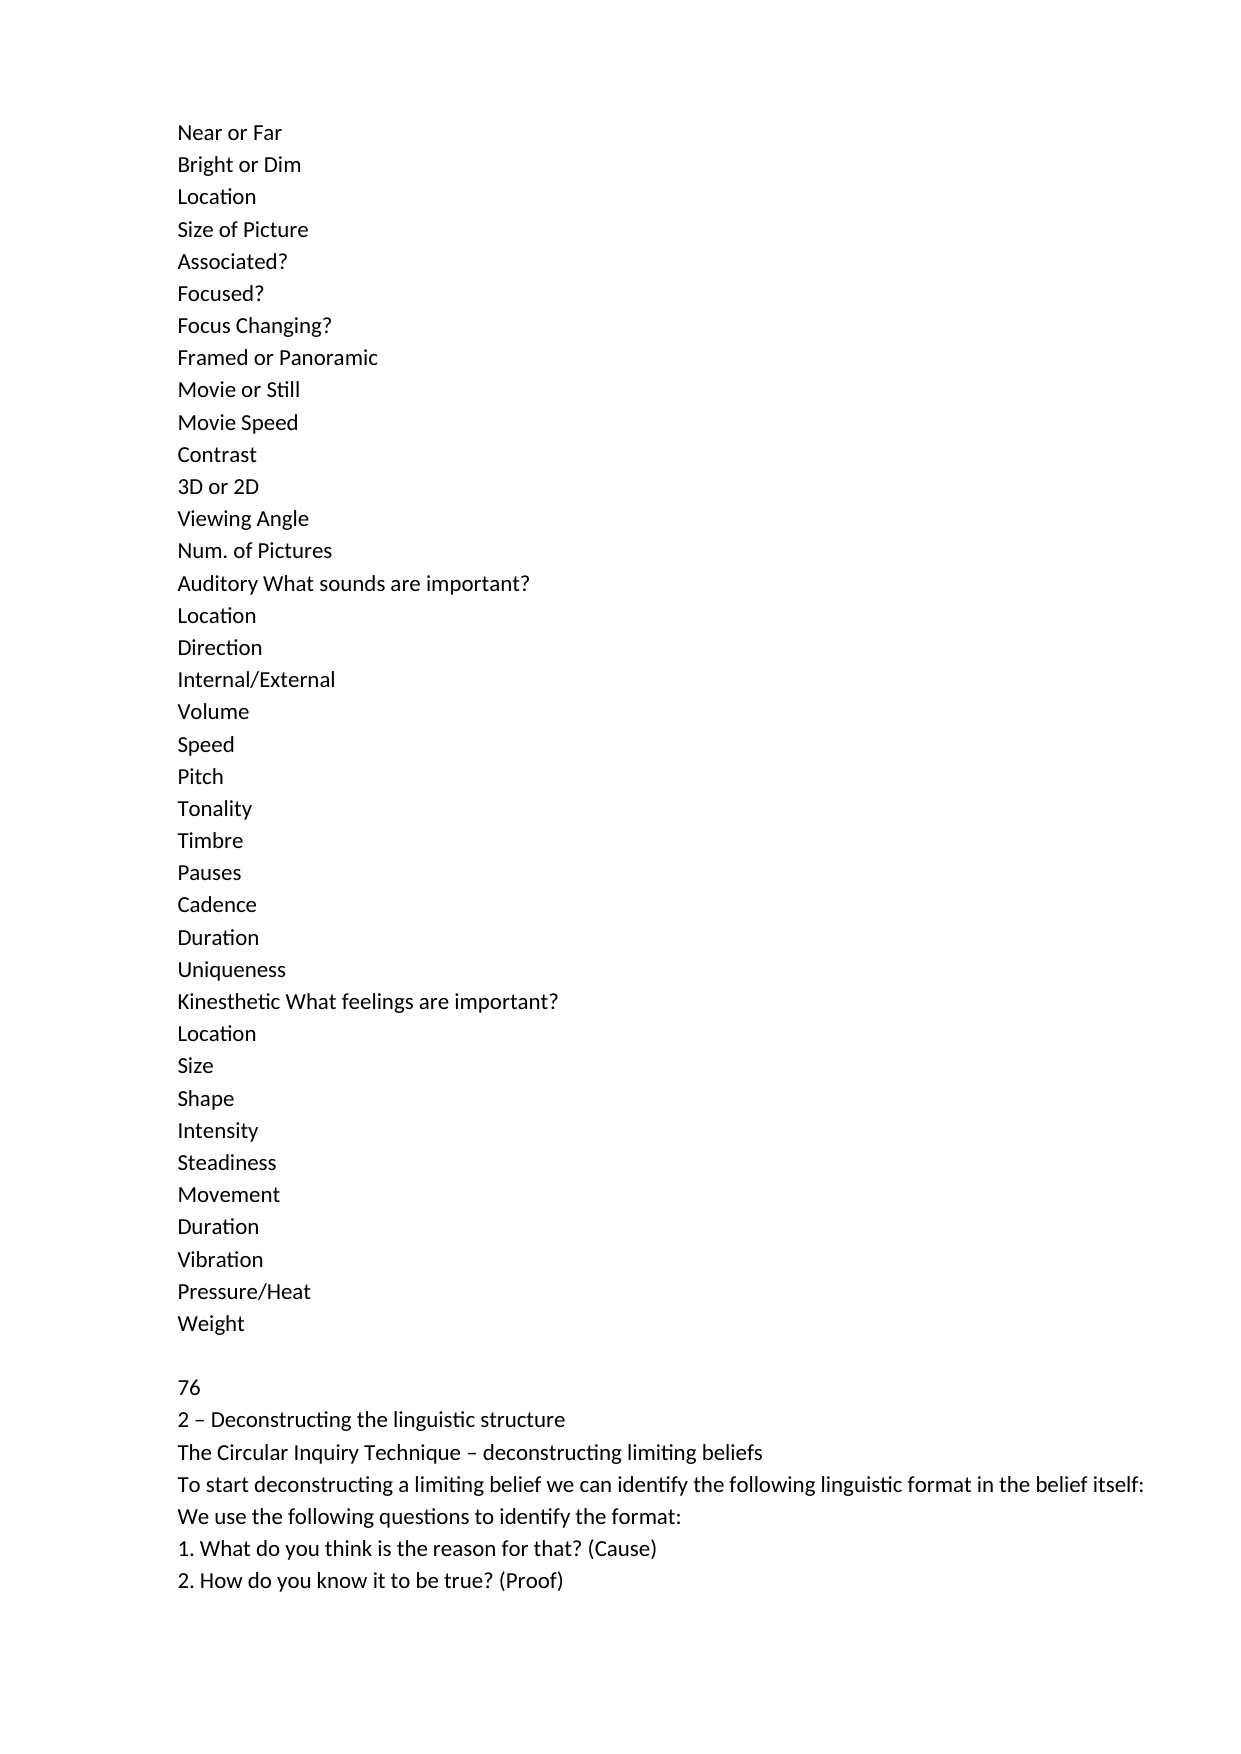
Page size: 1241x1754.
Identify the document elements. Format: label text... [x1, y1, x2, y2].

text Contrast [177, 440, 1152, 468]
text Near or Far [177, 118, 1152, 146]
text Internal/External [177, 665, 1152, 693]
text Weight [177, 1309, 1152, 1337]
text Bright or Dim [177, 150, 1152, 178]
text 2. How do you know it to be true? (Proof) [177, 1567, 1152, 1594]
text Direction [177, 633, 1152, 661]
text Movement [177, 1180, 1152, 1208]
text Location [177, 182, 1152, 211]
text Vibration [177, 1245, 1152, 1273]
text Tonality [177, 794, 1152, 822]
text 2 – Deconstructing the linguistic structure [177, 1406, 1152, 1434]
text Duration [177, 1212, 1152, 1241]
text We use the following questions to identify the format: [177, 1502, 1152, 1530]
text Kinesthetic What feelings are important? [177, 987, 1152, 1015]
text To start deconstructing a limiting belief we can identify the following linguistic format in the belief itself: [177, 1470, 1152, 1498]
text Viewing Angle [177, 504, 1152, 532]
text Duration [177, 923, 1152, 951]
text Location [177, 1019, 1152, 1047]
text Auditory What sounds are important? [177, 569, 1152, 597]
text Location [177, 601, 1152, 629]
text 76 [177, 1373, 1152, 1401]
text Focus Changing? [177, 311, 1152, 339]
text Pitch [177, 762, 1152, 790]
text Speed [177, 730, 1152, 758]
text Movie or Still [177, 376, 1152, 404]
text Volume [177, 697, 1152, 726]
text 1. What do you think is the reason for that? (Cause) [177, 1534, 1152, 1562]
text Pauses [177, 858, 1152, 886]
text Uniqueness [177, 955, 1152, 983]
text Size of Picture [177, 215, 1152, 243]
text Size [177, 1052, 1152, 1079]
text Steadiness [177, 1148, 1152, 1176]
text Pressure/Heat [177, 1277, 1152, 1305]
text Movie Speed [177, 408, 1152, 436]
text Intensity [177, 1116, 1152, 1144]
text Framed or Panoramic [177, 343, 1152, 371]
text Focused? [177, 279, 1152, 307]
text Num. of Pictures [177, 537, 1152, 564]
text Associated? [177, 247, 1152, 275]
text 3D or 2D [177, 472, 1152, 500]
text Timbre [177, 826, 1152, 854]
text The Circular Inquiry Technique – deconstructing limiting beliefs [177, 1438, 1152, 1466]
text Cadence [177, 891, 1152, 919]
text Shape [177, 1084, 1152, 1112]
